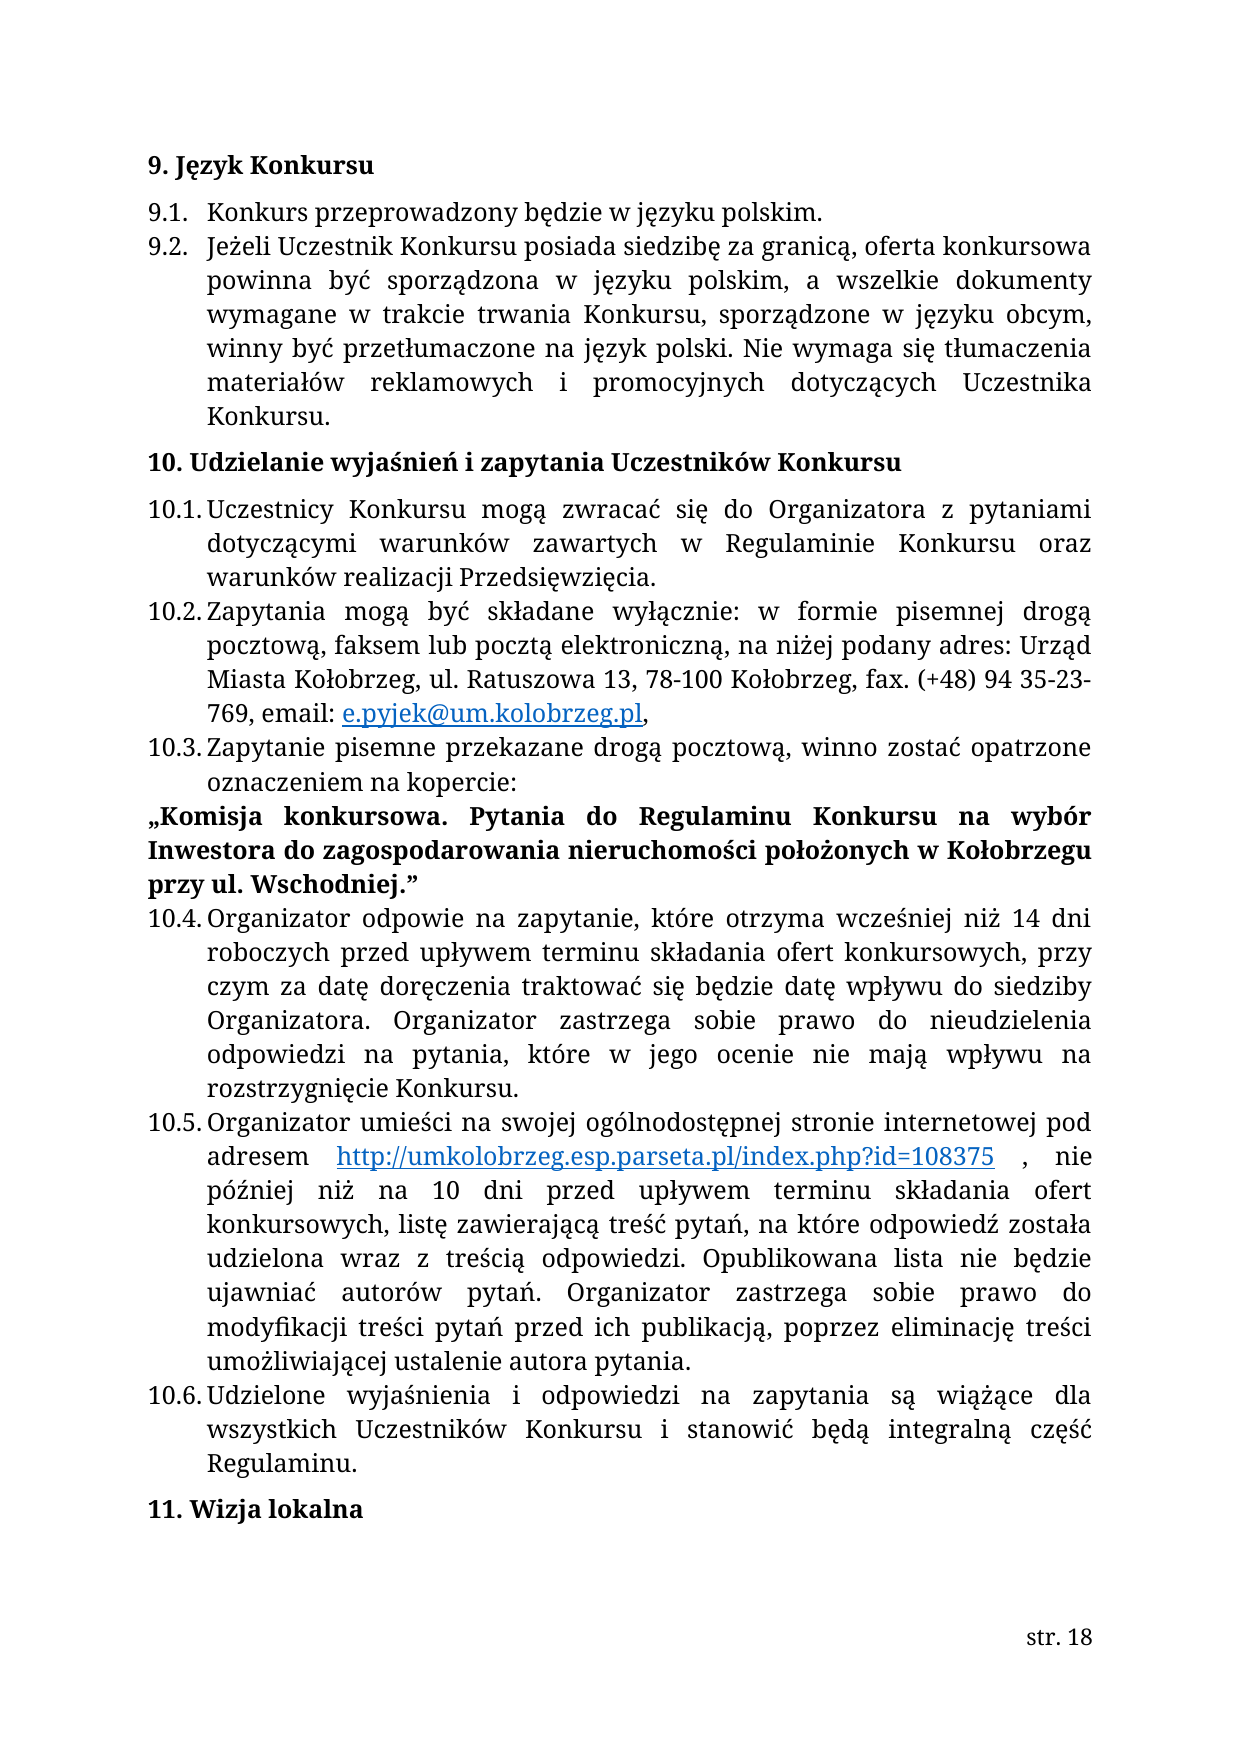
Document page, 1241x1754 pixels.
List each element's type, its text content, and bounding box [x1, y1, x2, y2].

text 10. Udzielanie wyjaśnień i zapytania Uczestników Konkursu [148, 445, 1093, 479]
text 10.4. Organizator odpowie na zapytanie, które otrzyma wcześniej niż 14 dni roboczych przed upływem terminu składania ofert konkursowych, przy czym za datę doręczenia traktować się będzie datę wpływu do siedziby Organizatora. Organizator zastrzega sobie prawo do nieudzielenia odpowiedzi na pytania, które w jego ocenie nie mają wpływu na rozstrzygnięcie Konkursu. [148, 900, 1093, 1105]
text 10.3. Zapytanie pisemne przekazane drogą pocztową, winno zostać opatrzone oznaczeniem na kopercie: [148, 730, 1093, 798]
text 11. Wizja lokalna [148, 1492, 1093, 1526]
text 9. Język Konkursu [148, 148, 1093, 182]
text „Komisja konkursowa. Pytania do Regulaminu Konkursu na wybór Inwestora do zagospodarowania nieruchomości położonych w Kołobrzegu przy ul. Wschodniej.” [148, 798, 1093, 900]
text 9.2. Jeżeli Uczestnik Konkursu posiada siedzibę za granicą, oferta konkursowa powinna być sporządzona w języku polskim, a wszelkie dokumenty wymagane w trakcie trwania Konkursu, sporządzone w języku obcym, winny być przetłumaczone na język polski. Nie wymaga się tłumaczenia materiałów reklamowych i promocyjnych dotyczących Uczestnika Konkursu. [148, 228, 1093, 433]
text 10.6. Udzielone wyjaśnienia i odpowiedzi na zapytania są wiążące dla wszystkich Uczestników Konkursu i stanowić będą integralną część Regulaminu. [148, 1377, 1093, 1479]
text 10.5. Organizator umieści na swojej ogólnodostępnej stronie internetowej pod adresem http://umkolobrzeg.esp.parseta.pl/index.php?id=108375 , nie później niż na 10 dni przed upływem terminu składania ofert konkursowych, listę zawierającą treść pytań, na które odpowiedź została udzielona wraz z treścią odpowiedzi. Opublikowana lista nie będzie ujawniać autorów pytań. Organizator zastrzega sobie prawo do modyfikacji treści pytań przed ich publikacją, poprzez eliminację treści umożliwiającej ustalenie autora pytania. [148, 1105, 1093, 1377]
text 10.1. Uczestnicy Konkursu mogą zwracać się do Organizatora z pytaniami dotyczącymi warunków zawartych w Regulaminie Konkursu oraz warunków realizacji Przedsięwzięcia. [148, 492, 1093, 594]
text 10.2. Zapytania mogą być składane wyłącznie: w formie pisemnej drogą pocztową, faksem lub pocztą elektroniczną, na niżej podany adres: Urząd Miasta Kołobrzeg, ul. Ratuszowa 13, 78-100 Kołobrzeg, fax. (+48) 94 35-23-769, email: e.pyjek@um.kolobrzeg.pl, [148, 594, 1093, 730]
text 9.1. Konkurs przeprowadzony będzie w języku polskim. [148, 194, 1093, 228]
